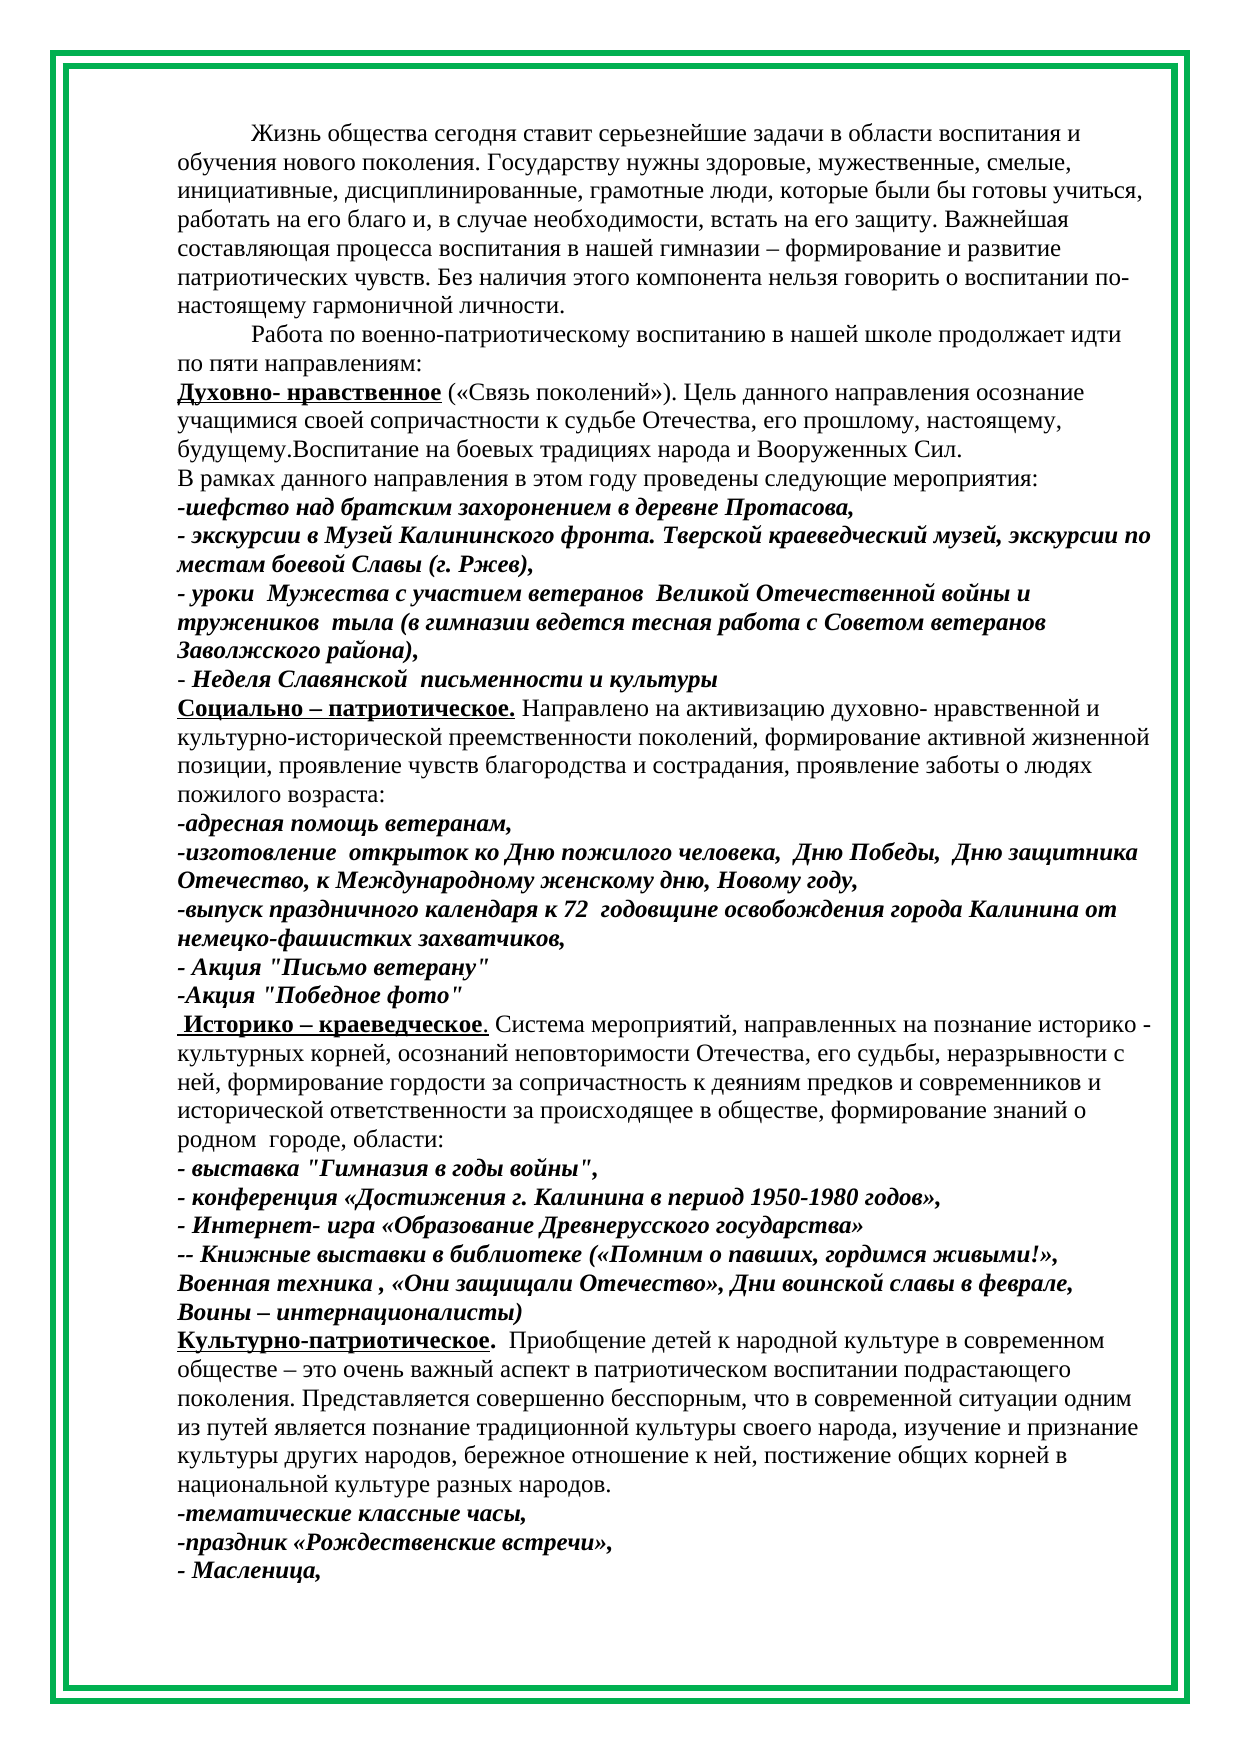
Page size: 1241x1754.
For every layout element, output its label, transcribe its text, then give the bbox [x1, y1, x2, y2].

text - Интернет- игра «Образование Древнерусского государства» [177, 1211, 1152, 1239]
text -изготовление открыток ко Дню пожилого человека, Дню Победы, Дню защитника Отечество, к Международному женскому дню, Новому году, [177, 837, 1152, 894]
text - Масленица, [177, 1556, 1152, 1584]
text -праздник «Рождественские встречи», [177, 1527, 1152, 1556]
text Культурно-патриотическое. Приобщение детей к народной культуре в современном обществе – это очень важный аспект в патриотическом воспитании подрастающего поколения. Представляется совершенно бесспорным, что в современной ситуации одним из путей является познание традиционной культуры своего народа, изучение и признание культуры других народов, бережное отношение к ней, постижение общих корней в национальной культуре разных народов. [177, 1326, 1152, 1498]
text Работа по военно-патриотическому воспитанию в нашей школе продолжает идти по пяти направлениям: [177, 319, 1152, 377]
text -выпуск праздничного календаря к 72 годовщине освобождения города Калинина от немецко-фашистких захватчиков, [177, 894, 1152, 952]
text Социально – патриотическое. Направлено на активизацию духовно- нравственной и культурно-исторической преемственности поколений, формирование активной жизненной позиции, проявление чувств благородства и сострадания, проявление заботы о людях пожилого возраста: [177, 693, 1152, 808]
text Духовно- нравственное («Связь поколений»). Цель данного направления осознание учащимися своей сопричастности к судьбе Отечества, его прошлому, настоящему, будущему.Воспитание на боевых традициях народа и Вооруженных Сил. [177, 377, 1152, 463]
text - Неделя Славянской письменности и культуры [177, 664, 1152, 693]
text - выставка "Гимназия в годы войны", [177, 1153, 1152, 1182]
text - конференция «Достижения г. Калинина в период 1950-1980 годов», [177, 1182, 1152, 1211]
text Жизнь общества сегодня ставит серьезнейшие задачи в области воспитания и обучения нового поколения. Государству нужны здоровые, мужественные, смелые, инициативные, дисциплинированные, грамотные люди, которые были бы готовы учиться, работать на его благо и, в случае необходимости, встать на его защиту. Важнейшая составляющая процесса воспитания в нашей гимназии – формирование и развитие патриотических чувств. Без наличия этого компонента нельзя говорить о воспитании по-настоящему гармоничной личности. [177, 118, 1152, 319]
text - экскурсии в Музей Калининского фронта. Тверской краеведческий музей, экскурсии по местам боевой Славы (г. Ржев), [177, 521, 1152, 578]
text В рамках данного направления в этом году проведены следующие мероприятия: [177, 463, 1152, 492]
text Историко – краеведческое. Система мероприятий, направленных на познание историко - культурных корней, осознаний неповторимости Отечества, его судьбы, неразрывности с ней, формирование гордости за сопричастность к деяниям предков и современников и исторической ответственности за происходящее в обществе, формирование знаний о родном городе, области: [177, 1009, 1152, 1153]
text -- Книжные выставки в библиотеке («Помним о павших, гордимся живыми!», Военная техника , «Они защищали Отечество», Дни воинской славы в феврале, Воины – интернационалисты) [177, 1239, 1152, 1326]
text -шефство над братским захоронением в деревне Протасова, [177, 492, 1152, 521]
text -Акция "Победное фото" [177, 981, 1152, 1009]
text - Акция "Письмо ветерану" [177, 952, 1152, 981]
text - уроки Мужества с участием ветеранов Великой Отечественной войны и тружеников тыла (в гимназии ведется тесная работа с Советом ветеранов Заволжского района), [177, 578, 1152, 664]
text -тематические классные часы, [177, 1498, 1152, 1527]
text -адресная помощь ветеранам, [177, 808, 1152, 837]
